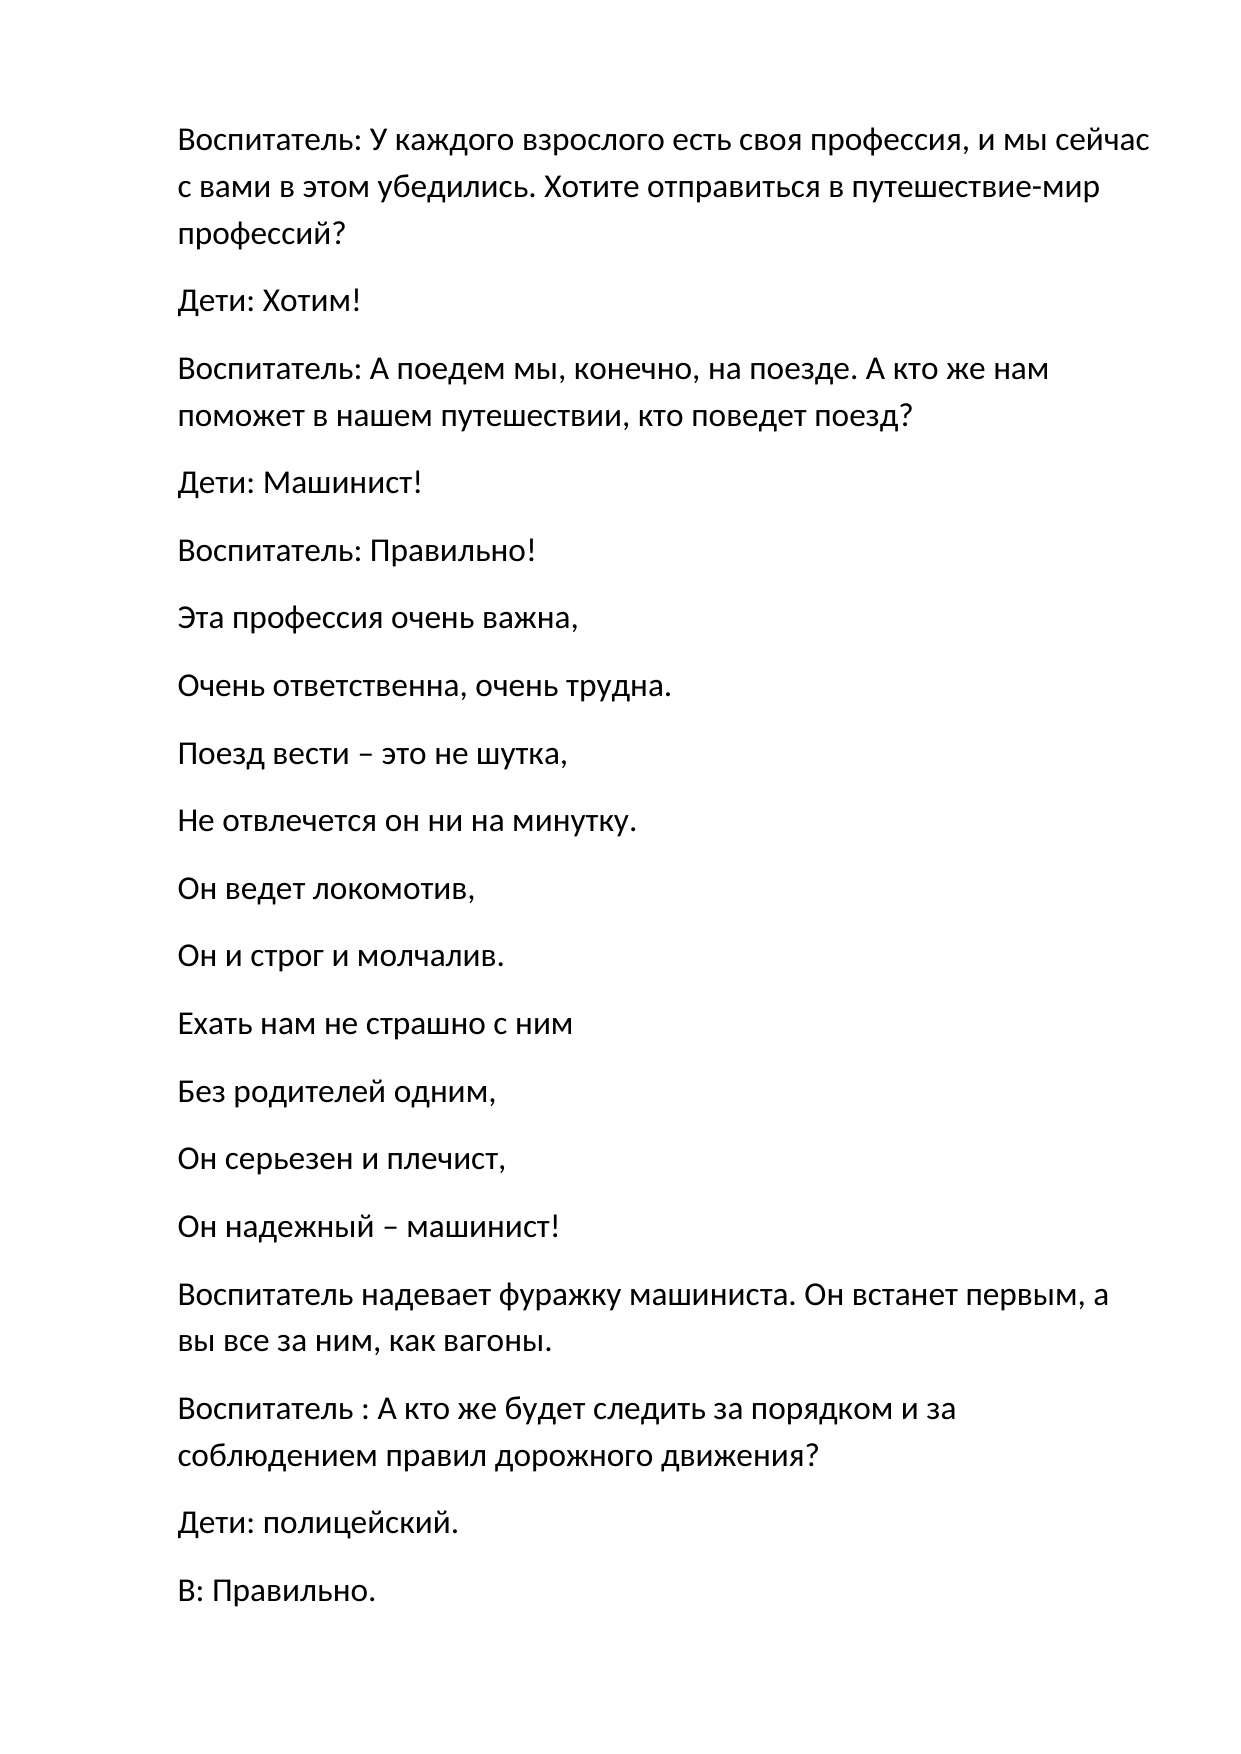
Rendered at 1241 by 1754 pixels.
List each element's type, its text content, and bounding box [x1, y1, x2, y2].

text Ехать нам не страшно с ним [177, 1002, 1152, 1043]
text Воспитатель : А кто же будет следить за порядком и за соблюдением правил дорожного движения? [177, 1387, 1152, 1474]
text Он надежный – машинист! [177, 1205, 1152, 1246]
text Очень ответственна, очень трудна. [177, 664, 1152, 705]
text Не отвлечется он ни на минутку. [177, 799, 1152, 840]
text Воспитатель надевает фуражку машиниста. Он встанет первым, а вы все за ним, как вагоны. [177, 1272, 1152, 1360]
text Он серьезен и плечист, [177, 1137, 1152, 1178]
text Воспитатель: Правильно! [177, 529, 1152, 569]
text Эта профессия очень важна, [177, 596, 1152, 637]
text Он ведет локомотив, [177, 867, 1152, 908]
text Воспитатель: А поедем мы, конечно, на поезде. А кто же нам поможет в нашем путешествии, кто поведет поезд? [177, 347, 1152, 434]
text Дети: Хотим! [177, 279, 1152, 320]
text Без родителей одним, [177, 1070, 1152, 1110]
text Он и строг и молчалив. [177, 934, 1152, 975]
text Поезд вести – это не шутка, [177, 732, 1152, 772]
text В: Правильно. [177, 1569, 1152, 1609]
text Воспитатель: У каждого взрослого есть своя профессия, и мы сейчас с вами в этом убедились. Хотите отправиться в путешествие-мир профессий? [177, 118, 1152, 252]
text Дети: полицейский. [177, 1501, 1152, 1542]
text Дети: Машинист! [177, 461, 1152, 502]
